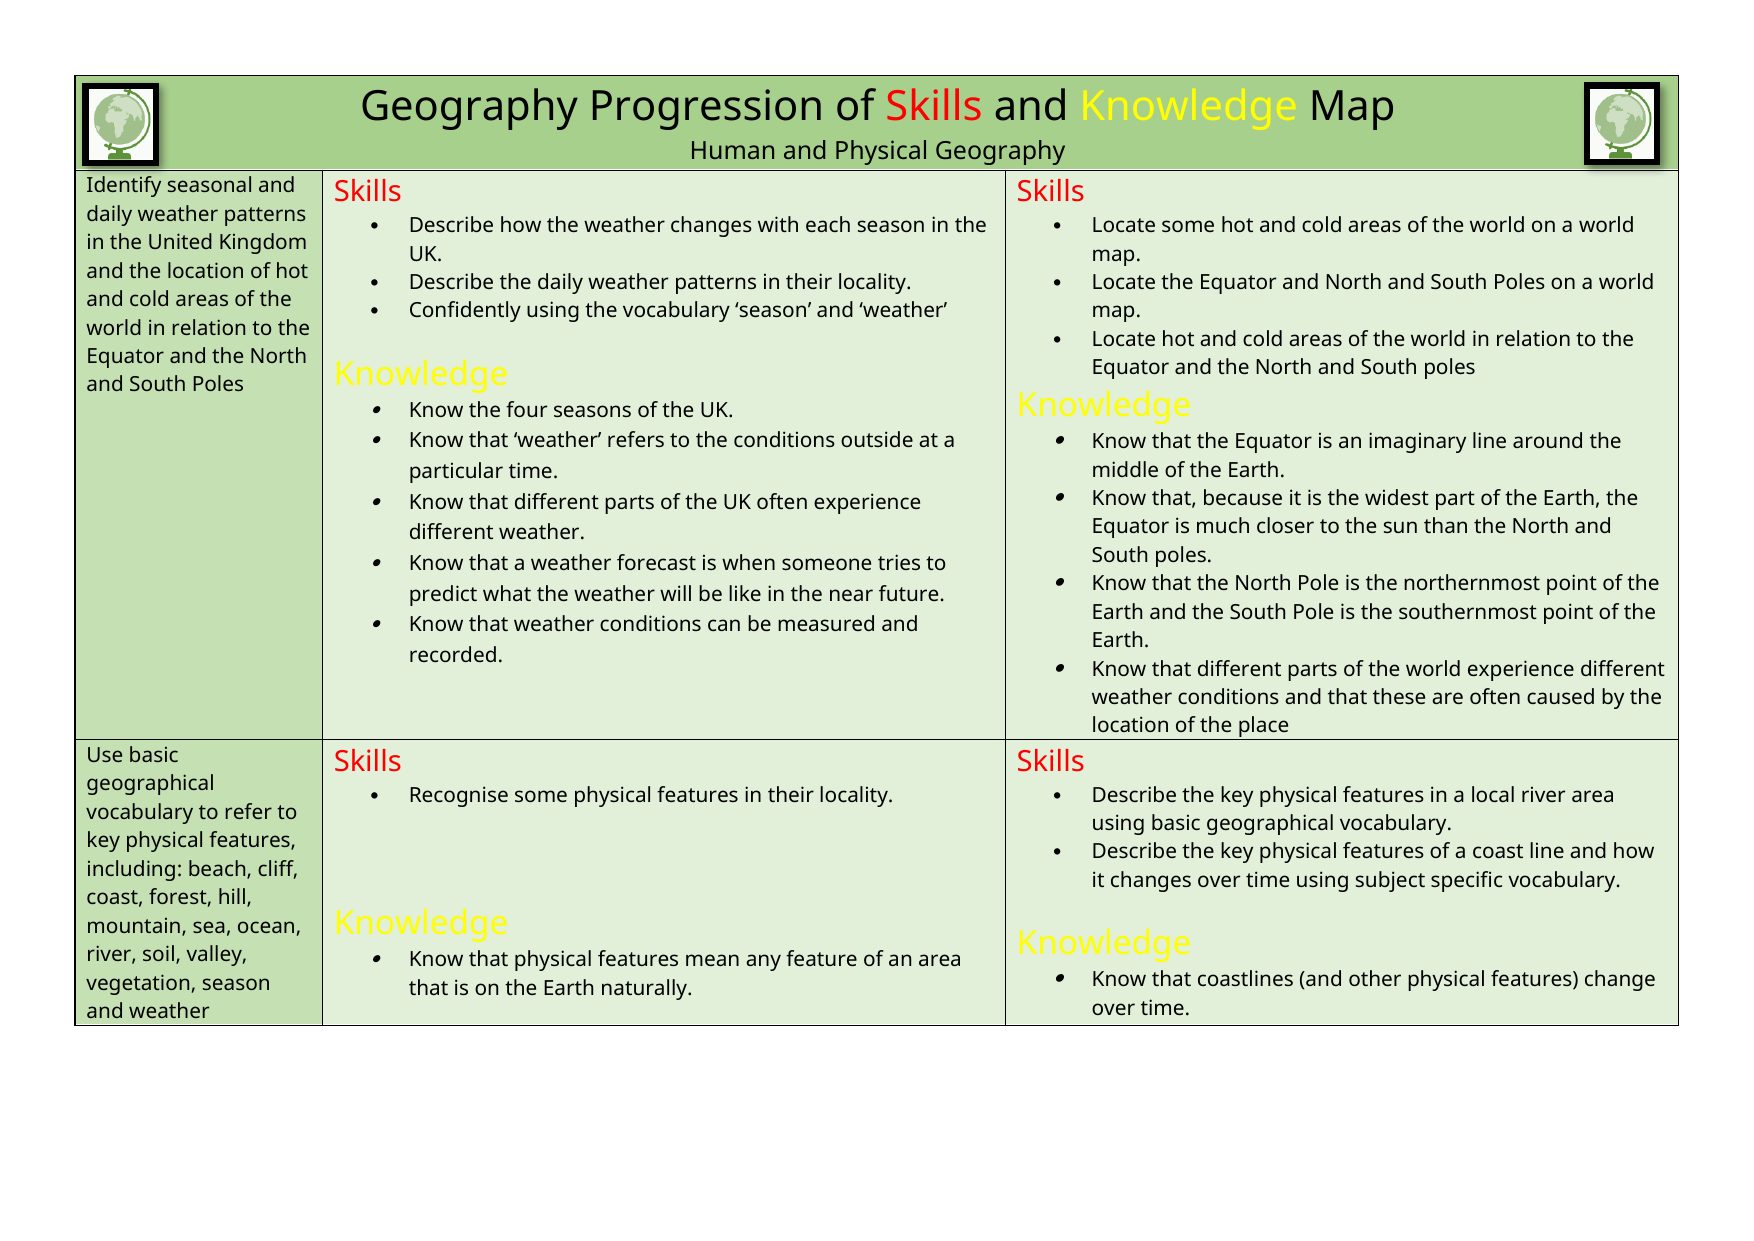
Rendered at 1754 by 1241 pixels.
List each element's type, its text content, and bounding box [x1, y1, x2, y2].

table_cell Skills Describe the key physical features in a local river area using basic geographical vocabulary. Describe the key physical features of a coast line and how it changes over time using subject specific vocabulary. Knowledge Know that coastlines (and other physical features) change over time. [1006, 740, 1678, 1024]
table_cell Identify seasonal and daily weather patterns in the United Kingdom and the location of hot and cold areas of the world in relation to the Equator and the North and South Poles [76, 171, 322, 739]
table_cell Skills Locate some hot and cold areas of the world on a world map. Locate the Equator and North and South Poles on a world map. Locate hot and cold areas of the world in relation to the Equator and the North and South poles Knowledge Know that the Equator is an imaginary line around the middle of the Earth. Know that, because it is the widest part of the Earth, the Equator is much closer to the sun than the North and South poles. Know that the North Pole is the northernmost point of the Earth and the South Pole is the southernmost point of the Earth. Know that different parts of the world experience different weather conditions and that these are often caused by the location of the place [1006, 171, 1678, 739]
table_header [76, 76, 1678, 169]
table_cell Skills Describe how the weather changes with each season in the UK. Describe the daily weather patterns in their locality. Confidently using the vocabulary ‘season’ and ‘weather’ Knowledge Know the four seasons of the UK. Know that ‘weather’ refers to the conditions outside at a particular time. Know that different parts of the UK often experience different weather. Know that a weather forecast is when someone tries to predict what the weather will be like in the near future. Know that weather conditions can be measured and recorded. [323, 171, 1005, 739]
table_cell Use basic geographical vocabulary to refer to key physical features, including: beach, cliff, coast, forest, hill, mountain, sea, ocean, river, soil, valley, vegetation, season and weather [76, 740, 322, 1024]
table_cell Skills Recognise some physical features in their locality. Knowledge Know that physical features mean any feature of an area that is on the Earth naturally. [323, 740, 1005, 1024]
